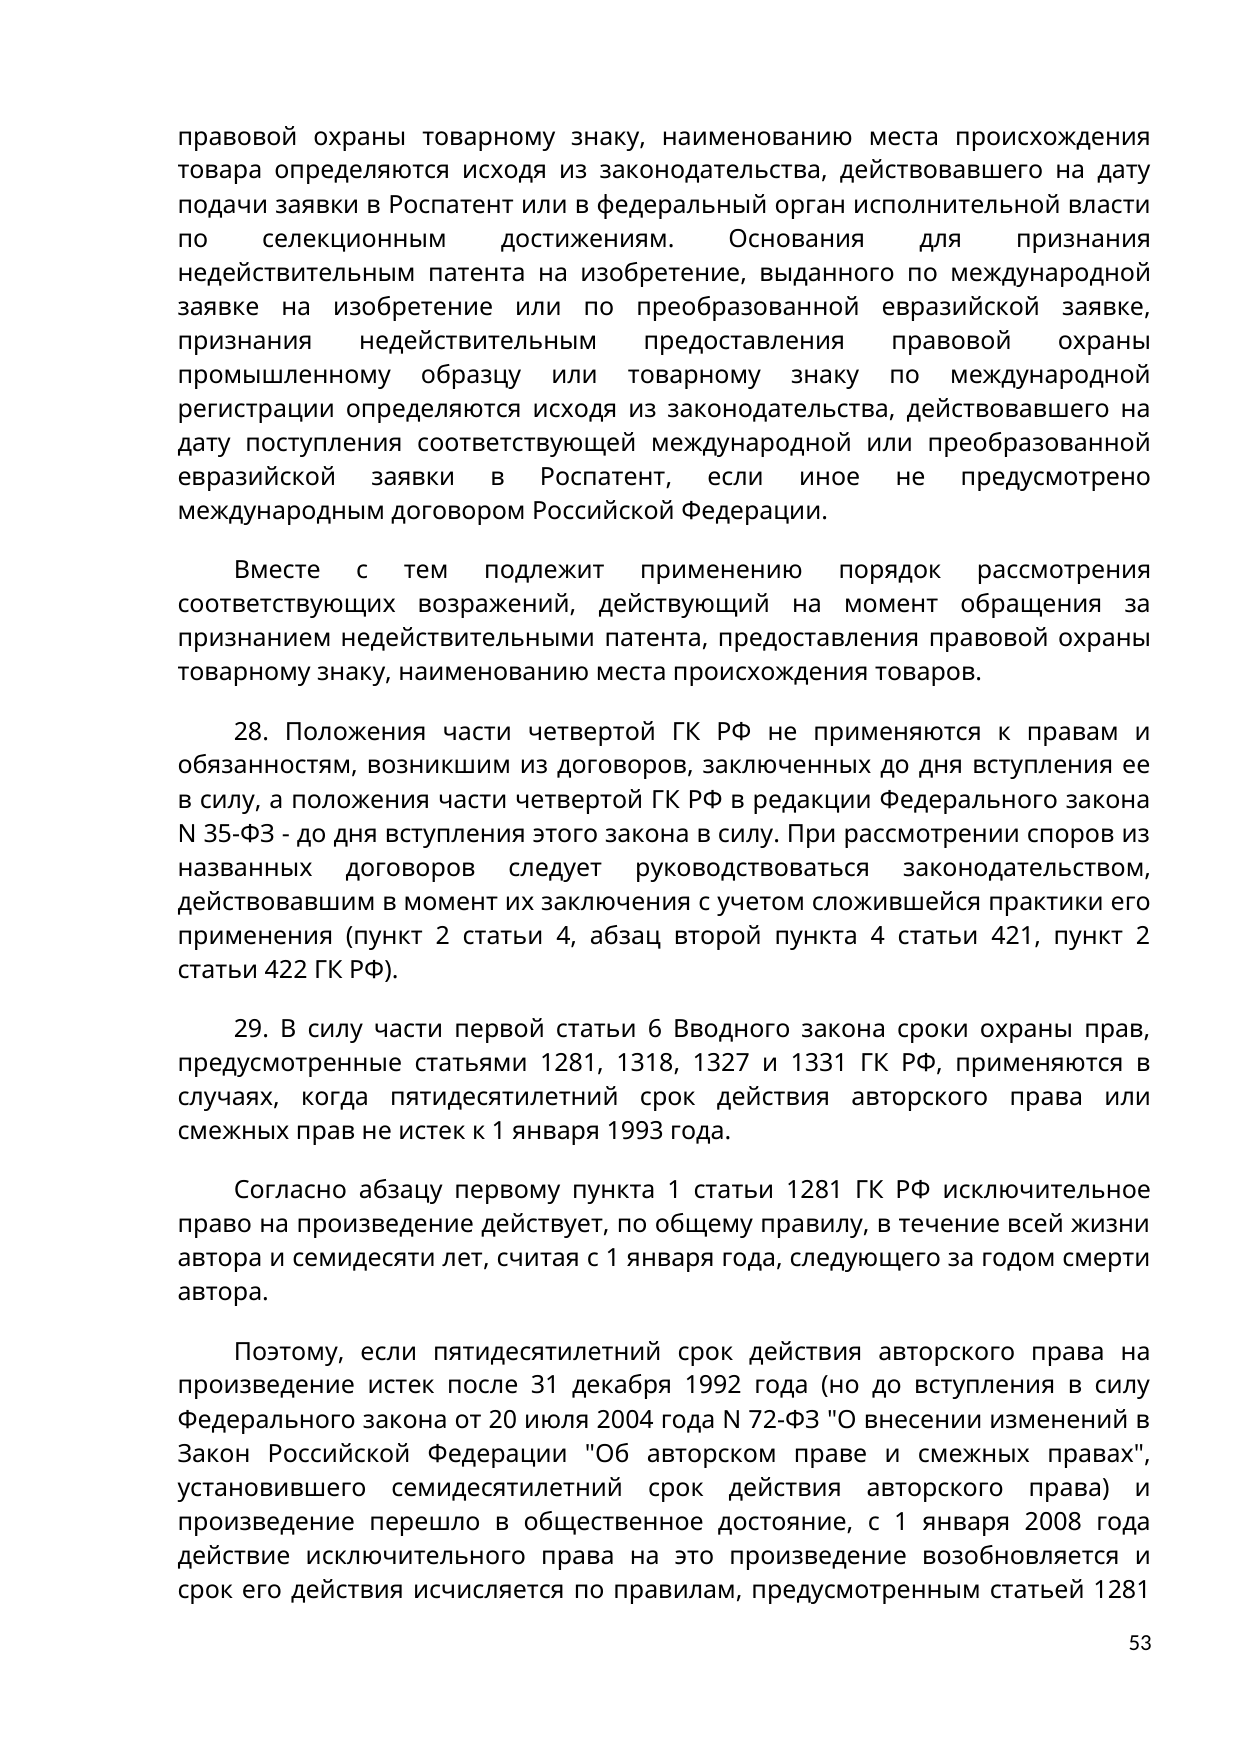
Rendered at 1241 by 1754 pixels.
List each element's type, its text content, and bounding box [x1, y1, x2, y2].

text 29. В силу части первой статьи 6 Вводного закона сроки охраны прав, предусмотренные статьями 1281, 1318, 1327 и 1331 ГК РФ, применяются в случаях, когда пятидесятилетний срок действия авторского права или смежных прав не истек к 1 января 1993 года. [177, 1011, 1152, 1147]
text 28. Положения части четвертой ГК РФ не применяются к правам и обязанностям, возникшим из договоров, заключенных до дня вступления ее в силу, а положения части четвертой ГК РФ в редакции Федерального закона N 35-ФЗ - до дня вступления этого закона в силу. При рассмотрении споров из названных договоров следует руководствоваться законодательством, действовавшим в момент их заключения с учетом сложившейся практики его применения (пункт 2 статьи 4, абзац второй пункта 4 статьи 421, пункт 2 статьи 422 ГК РФ). [177, 713, 1152, 986]
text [177, 1333, 1152, 1606]
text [177, 118, 1152, 527]
text Вместе с тем подлежит применению порядок рассмотрения соответствующих возражений, действующий на момент обращения за признанием недействительными патента, предоставления правовой охраны товарному знаку, наименованию места происхождения товаров. [177, 552, 1152, 688]
text Согласно абзацу первому пункта 1 статьи 1281 ГК РФ исключительное право на произведение действует, по общему правилу, в течение всей жизни автора и семидесяти лет, считая с 1 января года, следующего за годом смерти автора. [177, 1172, 1152, 1308]
